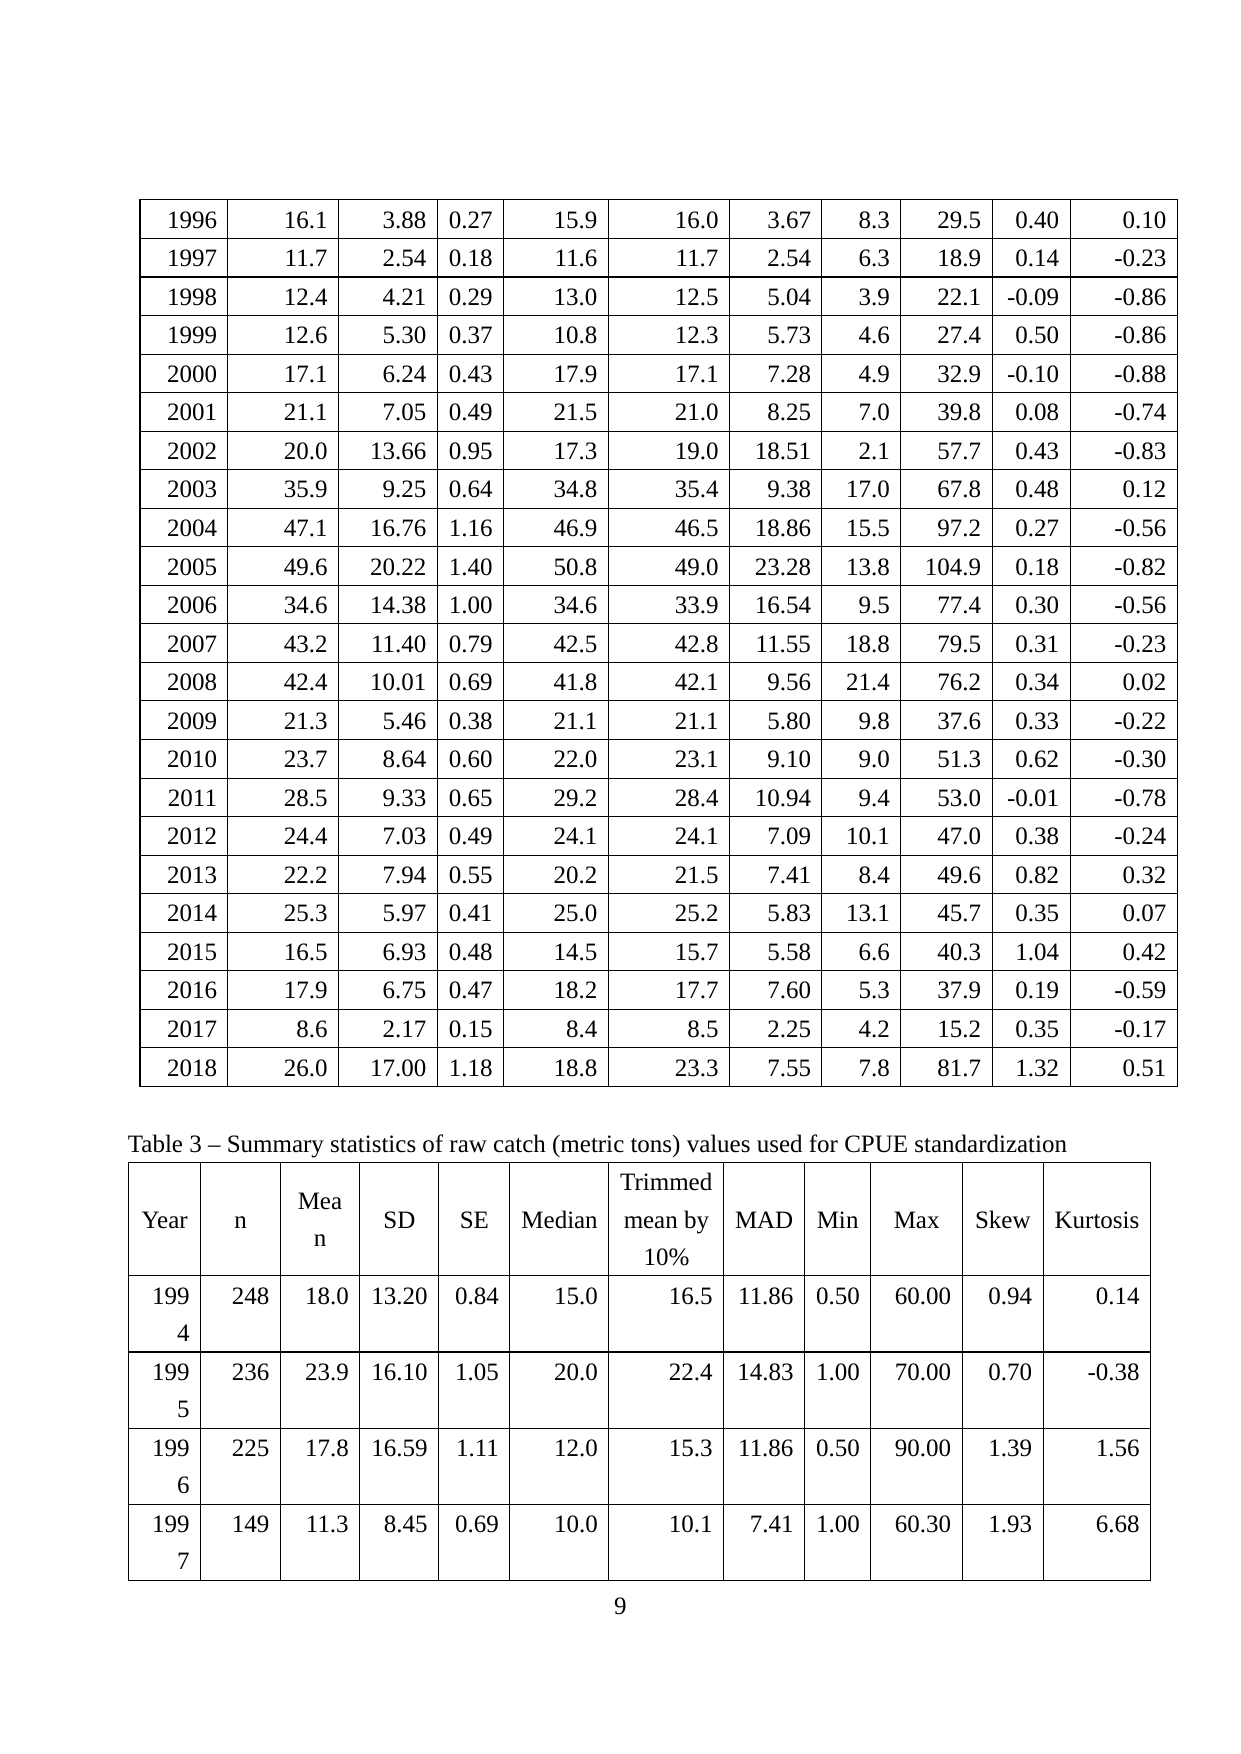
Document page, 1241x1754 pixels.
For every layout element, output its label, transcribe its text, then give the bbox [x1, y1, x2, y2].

table_cell -0.17 [1071, 1010, 1177, 1047]
table_cell 15.0 [510, 1276, 608, 1351]
table_cell 13.20 [360, 1276, 438, 1351]
table_cell 1.56 [1044, 1429, 1150, 1503]
table_cell 2009 [141, 701, 227, 739]
table_header MAD [724, 1163, 804, 1275]
table_cell 0.48 [993, 470, 1070, 508]
table_cell 17.9 [504, 355, 608, 392]
table_cell 5.73 [730, 316, 821, 353]
table_cell 41.8 [504, 663, 608, 700]
table_cell 1.04 [993, 933, 1070, 970]
table_cell 0.42 [1071, 933, 1177, 970]
table_cell 18.9 [901, 239, 992, 276]
table_cell 13.1 [822, 894, 900, 932]
table_cell 7.41 [730, 856, 821, 893]
table_cell 0.12 [1071, 470, 1177, 508]
table_cell -0.56 [1071, 509, 1177, 546]
table_cell 33.9 [609, 586, 729, 623]
table_cell 28.5 [228, 779, 338, 816]
table_cell 46.5 [609, 509, 729, 546]
table_cell 2017 [141, 1010, 227, 1047]
table_cell 6.24 [339, 355, 437, 392]
table_cell 21.5 [504, 393, 608, 431]
table_cell 23.7 [228, 740, 338, 777]
table_cell 79.5 [901, 624, 992, 662]
table_header Skew [963, 1163, 1043, 1275]
table_cell 40.3 [901, 933, 992, 970]
table_cell -0.83 [1071, 432, 1177, 469]
table_header Year [129, 1163, 200, 1275]
table_cell 21.4 [822, 663, 900, 700]
table_cell -0.78 [1071, 779, 1177, 816]
table_cell 7.41 [724, 1505, 804, 1579]
table_cell 2013 [141, 856, 227, 893]
table_cell 0.30 [993, 586, 1070, 623]
text Table 3 – Summary statistics of raw catch (metric tons) values used for CPUE standardization [128, 1124, 1113, 1162]
table_cell 21.1 [609, 701, 729, 739]
table_cell 2007 [141, 624, 227, 662]
table_cell 24.1 [609, 817, 729, 854]
table_cell 0.29 [438, 278, 503, 315]
table_cell 9.10 [730, 740, 821, 777]
table_cell 0.64 [438, 470, 503, 508]
table_cell 18.0 [281, 1276, 359, 1351]
table_cell -0.88 [1071, 355, 1177, 392]
table_cell 0.14 [1044, 1276, 1150, 1351]
table_cell 16.1 [228, 200, 338, 238]
table_cell 22.0 [504, 740, 608, 777]
table_cell 1.39 [963, 1429, 1043, 1503]
table_cell 2.25 [730, 1010, 821, 1047]
table_cell 4.6 [822, 316, 900, 353]
table_cell 0.94 [963, 1276, 1043, 1351]
table_cell 1.00 [805, 1505, 870, 1579]
table_cell 8.4 [822, 856, 900, 893]
table_cell 23.1 [609, 740, 729, 777]
table_cell 2005 [141, 547, 227, 585]
table_cell 17.0 [822, 470, 900, 508]
table_cell 2004 [141, 509, 227, 546]
table_cell 7.8 [822, 1048, 900, 1086]
table_cell 8.25 [730, 393, 821, 431]
table_header SD [360, 1163, 438, 1275]
table_cell 1.16 [438, 509, 503, 546]
table_cell 1.40 [438, 547, 503, 585]
table_cell 0.51 [1071, 1048, 1177, 1086]
table_cell 0.49 [438, 817, 503, 854]
table_cell 2001 [141, 393, 227, 431]
table_cell 5.58 [730, 933, 821, 970]
table_cell 8.4 [504, 1010, 608, 1047]
table_cell 17.7 [609, 971, 729, 1009]
table_cell 17.1 [609, 355, 729, 392]
table_cell 20.2 [504, 856, 608, 893]
table_cell 0.41 [438, 894, 503, 932]
table_cell 1.11 [439, 1429, 509, 1503]
table_cell 11.3 [281, 1505, 359, 1579]
table_cell 0.48 [438, 933, 503, 970]
table_cell 8.6 [228, 1010, 338, 1047]
table_cell 1.93 [963, 1505, 1043, 1579]
table_cell 9.33 [339, 779, 437, 816]
table_cell 13.0 [504, 278, 608, 315]
table_cell 7.03 [339, 817, 437, 854]
table_cell 13.8 [822, 547, 900, 585]
table_cell 8.45 [360, 1505, 438, 1579]
table_cell 8.64 [339, 740, 437, 777]
table_cell 2.17 [339, 1010, 437, 1047]
table_cell 21.1 [504, 701, 608, 739]
table_cell 17.9 [228, 971, 338, 1009]
table_cell 22.1 [901, 278, 992, 315]
table_cell 0.02 [1071, 663, 1177, 700]
table_cell 21.0 [609, 393, 729, 431]
table_cell 29.5 [901, 200, 992, 238]
table_header Median [510, 1163, 608, 1275]
table_cell 16.5 [609, 1276, 723, 1351]
table_cell 0.60 [438, 740, 503, 777]
table_cell 0.69 [439, 1505, 509, 1579]
table_cell 11.6 [504, 239, 608, 276]
table_cell 11.86 [724, 1276, 804, 1351]
table_cell 3.9 [822, 278, 900, 315]
table_cell 7.60 [730, 971, 821, 1009]
table_cell 12.3 [609, 316, 729, 353]
table_cell 0.43 [993, 432, 1070, 469]
table_cell 5.80 [730, 701, 821, 739]
table_cell 57.7 [901, 432, 992, 469]
table_cell 9.8 [822, 701, 900, 739]
table_cell 16.5 [228, 933, 338, 970]
table_cell 0.43 [438, 355, 503, 392]
table_cell -0.74 [1071, 393, 1177, 431]
table_cell 7.09 [730, 817, 821, 854]
table_cell 1996 [129, 1429, 200, 1503]
table_cell 0.33 [993, 701, 1070, 739]
table_cell -0.10 [993, 355, 1070, 392]
table_cell 25.3 [228, 894, 338, 932]
table_cell 1.00 [805, 1353, 870, 1427]
table_cell 0.49 [438, 393, 503, 431]
table_cell 18.8 [504, 1048, 608, 1086]
table_cell 8.5 [609, 1010, 729, 1047]
table_cell 11.7 [609, 239, 729, 276]
table_cell 76.2 [901, 663, 992, 700]
table_cell 23.28 [730, 547, 821, 585]
table_cell 0.50 [805, 1429, 870, 1503]
table_cell 10.8 [504, 316, 608, 353]
table_cell 0.18 [438, 239, 503, 276]
table_cell 20.0 [228, 432, 338, 469]
table_cell 45.7 [901, 894, 992, 932]
table_cell 18.51 [730, 432, 821, 469]
table_cell 9.4 [822, 779, 900, 816]
table_cell 20.0 [510, 1353, 608, 1427]
table_cell 11.55 [730, 624, 821, 662]
table_header Mean [281, 1163, 359, 1275]
table_cell 1.18 [438, 1048, 503, 1086]
table_cell -0.38 [1044, 1353, 1150, 1427]
table_cell 25.0 [504, 894, 608, 932]
table_cell 3.88 [339, 200, 437, 238]
table_cell 6.75 [339, 971, 437, 1009]
table_cell 4.2 [822, 1010, 900, 1047]
table_cell 1997 [129, 1505, 200, 1579]
table_cell 24.1 [504, 817, 608, 854]
table_cell 15.3 [609, 1429, 723, 1503]
table_cell 2.54 [339, 239, 437, 276]
table_cell 149 [201, 1505, 280, 1579]
table_cell 18.2 [504, 971, 608, 1009]
table_cell -0.23 [1071, 239, 1177, 276]
table_cell 1995 [129, 1353, 200, 1427]
table_cell -0.59 [1071, 971, 1177, 1009]
table_cell 15.9 [504, 200, 608, 238]
table_cell 0.38 [993, 817, 1070, 854]
table_cell 35.9 [228, 470, 338, 508]
table_cell 1.00 [438, 586, 503, 623]
table_cell 0.70 [963, 1353, 1043, 1427]
table_cell 34.6 [228, 586, 338, 623]
table_cell 49.6 [228, 547, 338, 585]
table_cell 2018 [141, 1048, 227, 1086]
table_cell 0.32 [1071, 856, 1177, 893]
table_header Trimmed mean by 10% [609, 1163, 723, 1275]
table_cell 60.00 [871, 1276, 962, 1351]
table_cell 5.30 [339, 316, 437, 353]
table_cell 0.84 [439, 1276, 509, 1351]
table_cell 12.6 [228, 316, 338, 353]
table_cell 21.3 [228, 701, 338, 739]
table_cell 42.8 [609, 624, 729, 662]
table_cell 11.86 [724, 1429, 804, 1503]
table_cell 0.38 [438, 701, 503, 739]
table_cell 9.5 [822, 586, 900, 623]
table_cell 2014 [141, 894, 227, 932]
table_cell 6.93 [339, 933, 437, 970]
table_cell 9.56 [730, 663, 821, 700]
table_cell 49.0 [609, 547, 729, 585]
table_cell 0.82 [993, 856, 1070, 893]
table_cell 0.95 [438, 432, 503, 469]
table_cell 1996 [141, 200, 227, 238]
table_cell 39.8 [901, 393, 992, 431]
table_cell 70.00 [871, 1353, 962, 1427]
table_cell 29.2 [504, 779, 608, 816]
table_cell 14.38 [339, 586, 437, 623]
table_cell 248 [201, 1276, 280, 1351]
table_cell 4.9 [822, 355, 900, 392]
table_cell 32.9 [901, 355, 992, 392]
table_cell 53.0 [901, 779, 992, 816]
table_cell 49.6 [901, 856, 992, 893]
table_cell 18.8 [822, 624, 900, 662]
table_cell 0.10 [1071, 200, 1177, 238]
table_cell 2006 [141, 586, 227, 623]
table_cell 26.0 [228, 1048, 338, 1086]
table_cell 42.4 [228, 663, 338, 700]
table_cell 14.5 [504, 933, 608, 970]
table_cell 0.08 [993, 393, 1070, 431]
table_cell 90.00 [871, 1429, 962, 1503]
table_cell 0.50 [993, 316, 1070, 353]
table_cell 7.94 [339, 856, 437, 893]
table_cell 6.6 [822, 933, 900, 970]
table_cell 42.1 [609, 663, 729, 700]
table_cell 24.4 [228, 817, 338, 854]
table_header n [201, 1163, 280, 1275]
table_cell 236 [201, 1353, 280, 1427]
table_cell 0.07 [1071, 894, 1177, 932]
table_cell 0.35 [993, 894, 1070, 932]
table_cell 7.28 [730, 355, 821, 392]
table_cell 22.4 [609, 1353, 723, 1427]
table_cell 81.7 [901, 1048, 992, 1086]
table_cell 2003 [141, 470, 227, 508]
table_cell 50.8 [504, 547, 608, 585]
table_cell 10.01 [339, 663, 437, 700]
table_cell 0.31 [993, 624, 1070, 662]
table_cell 12.0 [510, 1429, 608, 1503]
table_cell 10.94 [730, 779, 821, 816]
table_cell 0.40 [993, 200, 1070, 238]
table_cell 7.0 [822, 393, 900, 431]
table_cell -0.09 [993, 278, 1070, 315]
table_cell 15.5 [822, 509, 900, 546]
table_cell 43.2 [228, 624, 338, 662]
table_cell 17.00 [339, 1048, 437, 1086]
table_cell 2012 [141, 817, 227, 854]
table_cell 37.9 [901, 971, 992, 1009]
table_cell 4.21 [339, 278, 437, 315]
table_cell 1997 [141, 239, 227, 276]
table_cell 10.1 [609, 1505, 723, 1579]
table_cell 6.3 [822, 239, 900, 276]
table_cell 0.55 [438, 856, 503, 893]
table_cell 23.9 [281, 1353, 359, 1427]
table_cell 5.97 [339, 894, 437, 932]
table_cell 16.59 [360, 1429, 438, 1503]
table_cell 7.05 [339, 393, 437, 431]
table_cell 2.54 [730, 239, 821, 276]
table_cell 0.35 [993, 1010, 1070, 1047]
table_cell -0.22 [1071, 701, 1177, 739]
table_cell 0.62 [993, 740, 1070, 777]
table_cell 2015 [141, 933, 227, 970]
table_header SE [439, 1163, 509, 1275]
table_cell 2008 [141, 663, 227, 700]
table_cell 20.22 [339, 547, 437, 585]
table_cell -0.23 [1071, 624, 1177, 662]
table_cell 9.0 [822, 740, 900, 777]
table_cell 1.32 [993, 1048, 1070, 1086]
table_cell 27.4 [901, 316, 992, 353]
table_cell 5.3 [822, 971, 900, 1009]
table_cell 5.04 [730, 278, 821, 315]
table_cell 46.9 [504, 509, 608, 546]
table_cell 1998 [141, 278, 227, 315]
table_cell 17.3 [504, 432, 608, 469]
table_cell 15.7 [609, 933, 729, 970]
table_cell 2010 [141, 740, 227, 777]
table_cell -0.01 [993, 779, 1070, 816]
table_cell 0.19 [993, 971, 1070, 1009]
table_cell 19.0 [609, 432, 729, 469]
table_cell 5.46 [339, 701, 437, 739]
table_header Max [871, 1163, 962, 1275]
table_cell 0.15 [438, 1010, 503, 1047]
table_cell 25.2 [609, 894, 729, 932]
table_header Min [805, 1163, 870, 1275]
table_cell 10.1 [822, 817, 900, 854]
table_cell 67.8 [901, 470, 992, 508]
table_cell 0.27 [993, 509, 1070, 546]
table_cell 18.86 [730, 509, 821, 546]
table_cell 5.83 [730, 894, 821, 932]
table_cell 17.8 [281, 1429, 359, 1503]
table_cell 7.55 [730, 1048, 821, 1086]
table_cell 0.65 [438, 779, 503, 816]
table_cell 225 [201, 1429, 280, 1503]
table_cell 37.6 [901, 701, 992, 739]
table_cell 11.7 [228, 239, 338, 276]
table_cell 9.38 [730, 470, 821, 508]
table_header Kurtosis [1044, 1163, 1150, 1275]
table_cell 13.66 [339, 432, 437, 469]
table_cell -0.56 [1071, 586, 1177, 623]
table_cell 16.76 [339, 509, 437, 546]
table_cell 1.05 [439, 1353, 509, 1427]
table_cell 3.67 [730, 200, 821, 238]
table_cell 8.3 [822, 200, 900, 238]
table_cell 1994 [129, 1276, 200, 1351]
table_cell 2002 [141, 432, 227, 469]
table_cell 104.9 [901, 547, 992, 585]
table_cell 97.2 [901, 509, 992, 546]
table_cell 34.8 [504, 470, 608, 508]
table_cell 23.3 [609, 1048, 729, 1086]
table_cell 16.54 [730, 586, 821, 623]
table_cell 2011 [141, 779, 227, 816]
table_cell 10.0 [510, 1505, 608, 1579]
table_cell -0.86 [1071, 316, 1177, 353]
table_cell 16.10 [360, 1353, 438, 1427]
table_cell 0.37 [438, 316, 503, 353]
table_cell 22.2 [228, 856, 338, 893]
table_cell -0.82 [1071, 547, 1177, 585]
table_cell 51.3 [901, 740, 992, 777]
table_cell 35.4 [609, 470, 729, 508]
table_cell 47.1 [228, 509, 338, 546]
table_cell 2.1 [822, 432, 900, 469]
table_cell 0.50 [805, 1276, 870, 1351]
table_cell 12.5 [609, 278, 729, 315]
table_cell 0.47 [438, 971, 503, 1009]
table_cell 0.34 [993, 663, 1070, 700]
table_cell 47.0 [901, 817, 992, 854]
table_cell 16.0 [609, 200, 729, 238]
table_cell 2000 [141, 355, 227, 392]
table_cell 9.25 [339, 470, 437, 508]
table_cell 0.18 [993, 547, 1070, 585]
table_cell 21.1 [228, 393, 338, 431]
table_cell 12.4 [228, 278, 338, 315]
table_cell -0.30 [1071, 740, 1177, 777]
table_cell 15.2 [901, 1010, 992, 1047]
table_cell 0.69 [438, 663, 503, 700]
table_cell 17.1 [228, 355, 338, 392]
table_cell 60.30 [871, 1505, 962, 1579]
table_cell 28.4 [609, 779, 729, 816]
table_cell 2016 [141, 971, 227, 1009]
table_cell 1999 [141, 316, 227, 353]
table_cell 0.27 [438, 200, 503, 238]
table_cell 14.83 [724, 1353, 804, 1427]
table_cell 77.4 [901, 586, 992, 623]
table_cell 6.68 [1044, 1505, 1150, 1579]
table_cell 21.5 [609, 856, 729, 893]
table_cell 42.5 [504, 624, 608, 662]
table_cell 11.40 [339, 624, 437, 662]
table_cell 0.79 [438, 624, 503, 662]
table_cell 0.14 [993, 239, 1070, 276]
table_cell -0.24 [1071, 817, 1177, 854]
table_cell 34.6 [504, 586, 608, 623]
table_cell -0.86 [1071, 278, 1177, 315]
